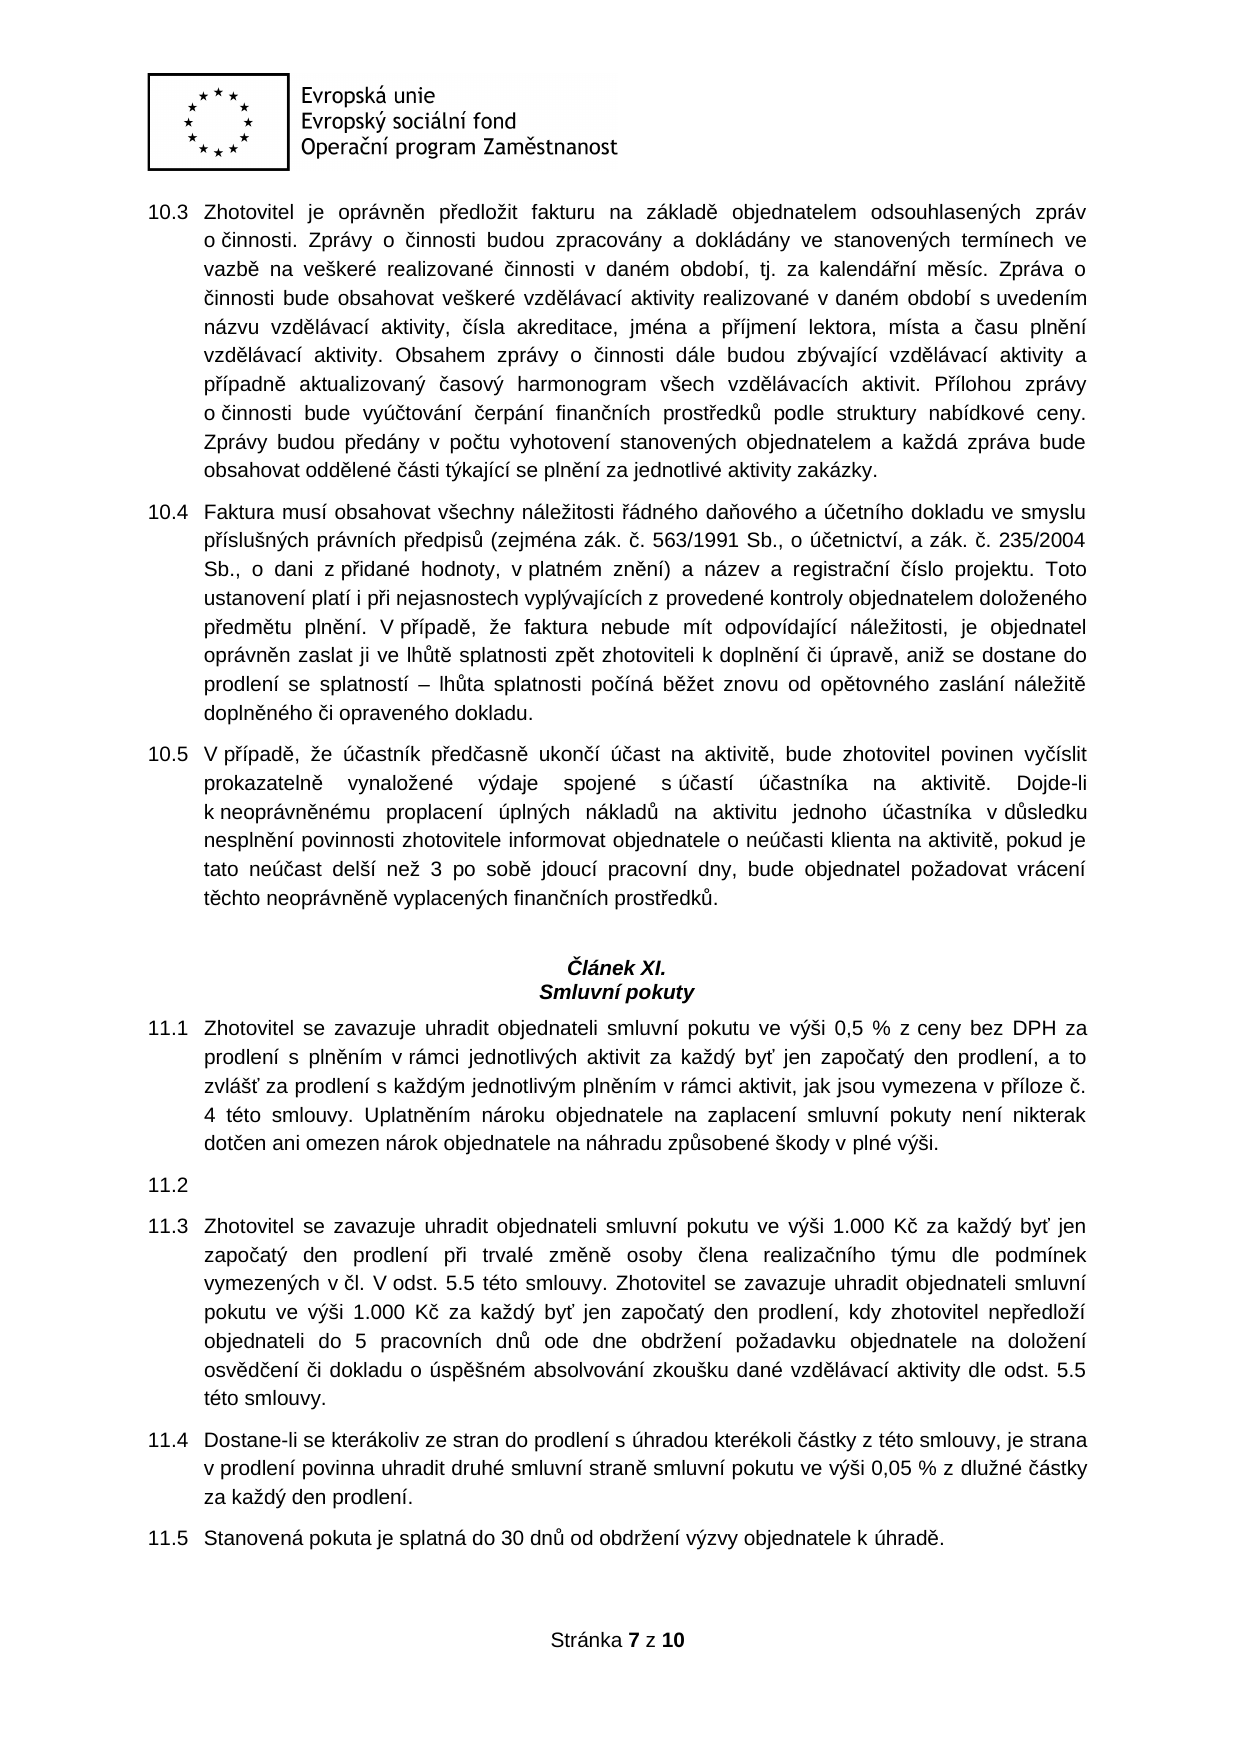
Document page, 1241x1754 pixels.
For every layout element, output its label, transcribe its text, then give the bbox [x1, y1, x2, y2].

text Článek XI. [148, 956, 1087, 980]
list Faktura musí obsahovat všechny náležitosti řádného daňového a účetního dokladu ve smyslu příslušných právních předpisů (zejména zák. č. 563/1991 Sb., o účetnictví, a zák. č. 235/2004 Sb., o dani z přidané hodnoty, v platném znění) a název a registrační číslo projektu. Toto ustanovení platí i při nejasnostech vyplývajících z provedené kontroly objednatelem doloženého předmětu plnění. V případě, že faktura nebude mít odpovídající náležitosti, je objednatel oprávněn zaslat ji ve lhůtě splatnosti zpět zhotoviteli k doplnění či úpravě, aniž se dostane do prodlení se splatností – lhůta splatnosti počíná běžet znovu od opětovného zaslání náležitě doplněného či opraveného dokladu. [148, 499, 1087, 725]
list Stanovená pokuta je splatná do 30 dnů od obdržení výzvy objednatele k úhradě. [148, 1526, 1087, 1550]
list Zhotovitel se zavazuje uhradit objednateli smluvní pokutu ve výši 0,5 % z ceny bez DPH za prodlení s plněním v rámci jednotlivých aktivit za každý byť jen započatý den prodlení, a to zvlášť za prodlení s každým jednotlivým plněním v rámci aktivit, jak jsou vymezena v příloze č. 4 této smlouvy. Uplatněním nároku objednatele na zaplacení smluvní pokuty není nikterak dotčen ani omezen nárok objednatele na náhradu způsobené škody v plné výši. [148, 1016, 1087, 1155]
picture [147, 73, 618, 171]
list Dostane-li se kterákoliv ze stran do prodlení s úhradou kterékoli částky z této smlouvy, je strana v prodlení povinna uhradit druhé smluvní straně smluvní pokutu ve výši 0,05 % z dlužné částky za každý den prodlení. [148, 1427, 1087, 1509]
list Zhotovitel je oprávněn předložit fakturu na základě objednatelem odsouhlasených zpráv o činnosti. Zprávy o činnosti budou zpracovány a dokládány ve stanovených termínech ve vazbě na veškeré realizované činnosti v daném období, tj. za kalendářní měsíc. Zpráva o činnosti bude obsahovat veškeré vzdělávací aktivity realizované v daném období s uvedením názvu vzdělávací aktivity, čísla akreditace, jména a příjmení lektora, místa a času plnění vzdělávací aktivity. Obsahem zprávy o činnosti dále budou zbývající vzdělávací aktivity a případně aktualizovaný časový harmonogram všech vzdělávacích aktivit. Přílohou zprávy o činnosti bude vyúčtování čerpání finančních prostředků podle struktury nabídkové ceny. Zprávy budou předány v počtu vyhotovení stanovených objednatelem a každá zpráva bude obsahovat oddělené části týkající se plnění za jednotlivé aktivity zakázky. [148, 199, 1087, 482]
list Zhotovitel se zavazuje uhradit objednateli smluvní pokutu ve výši 1.000 Kč za každý byť jen započatý den prodlení při trvalé změně osoby člena realizačního týmu dle podmínek vymezených v čl. V odst. 5.5 této smlouvy. Zhotovitel se zavazuje uhradit objednateli smluvní pokutu ve výši 1.000 Kč za každý byť jen započatý den prodlení, kdy zhotovitel nepředloží objednateli do 5 pracovních dnů ode dne obdržení požadavku objednatele na doložení osvědčení či dokladu o úspěšném absolvování zkoušku dané vzdělávací aktivity dle odst. 5.5 této smlouvy. [148, 1214, 1087, 1410]
text Smluvní pokuty [148, 980, 1087, 1004]
list V případě, že účastník předčasně ukončí účast na aktivitě, bude zhotovitel povinen vyčíslit prokazatelně vynaložené výdaje spojené s účastí účastníka na aktivitě. Dojde-li k neoprávněnému proplacení úplných nákladů na aktivitu jednoho účastníka v důsledku nesplnění povinnosti zhotovitele informovat objednatele o neúčasti klienta na aktivitě, pokud je tato neúčast delší než 3 po sobě jdoucí pracovní dny, bude objednatel požadovat vrácení těchto neoprávněně vyplacených finančních prostředků. [148, 742, 1087, 910]
